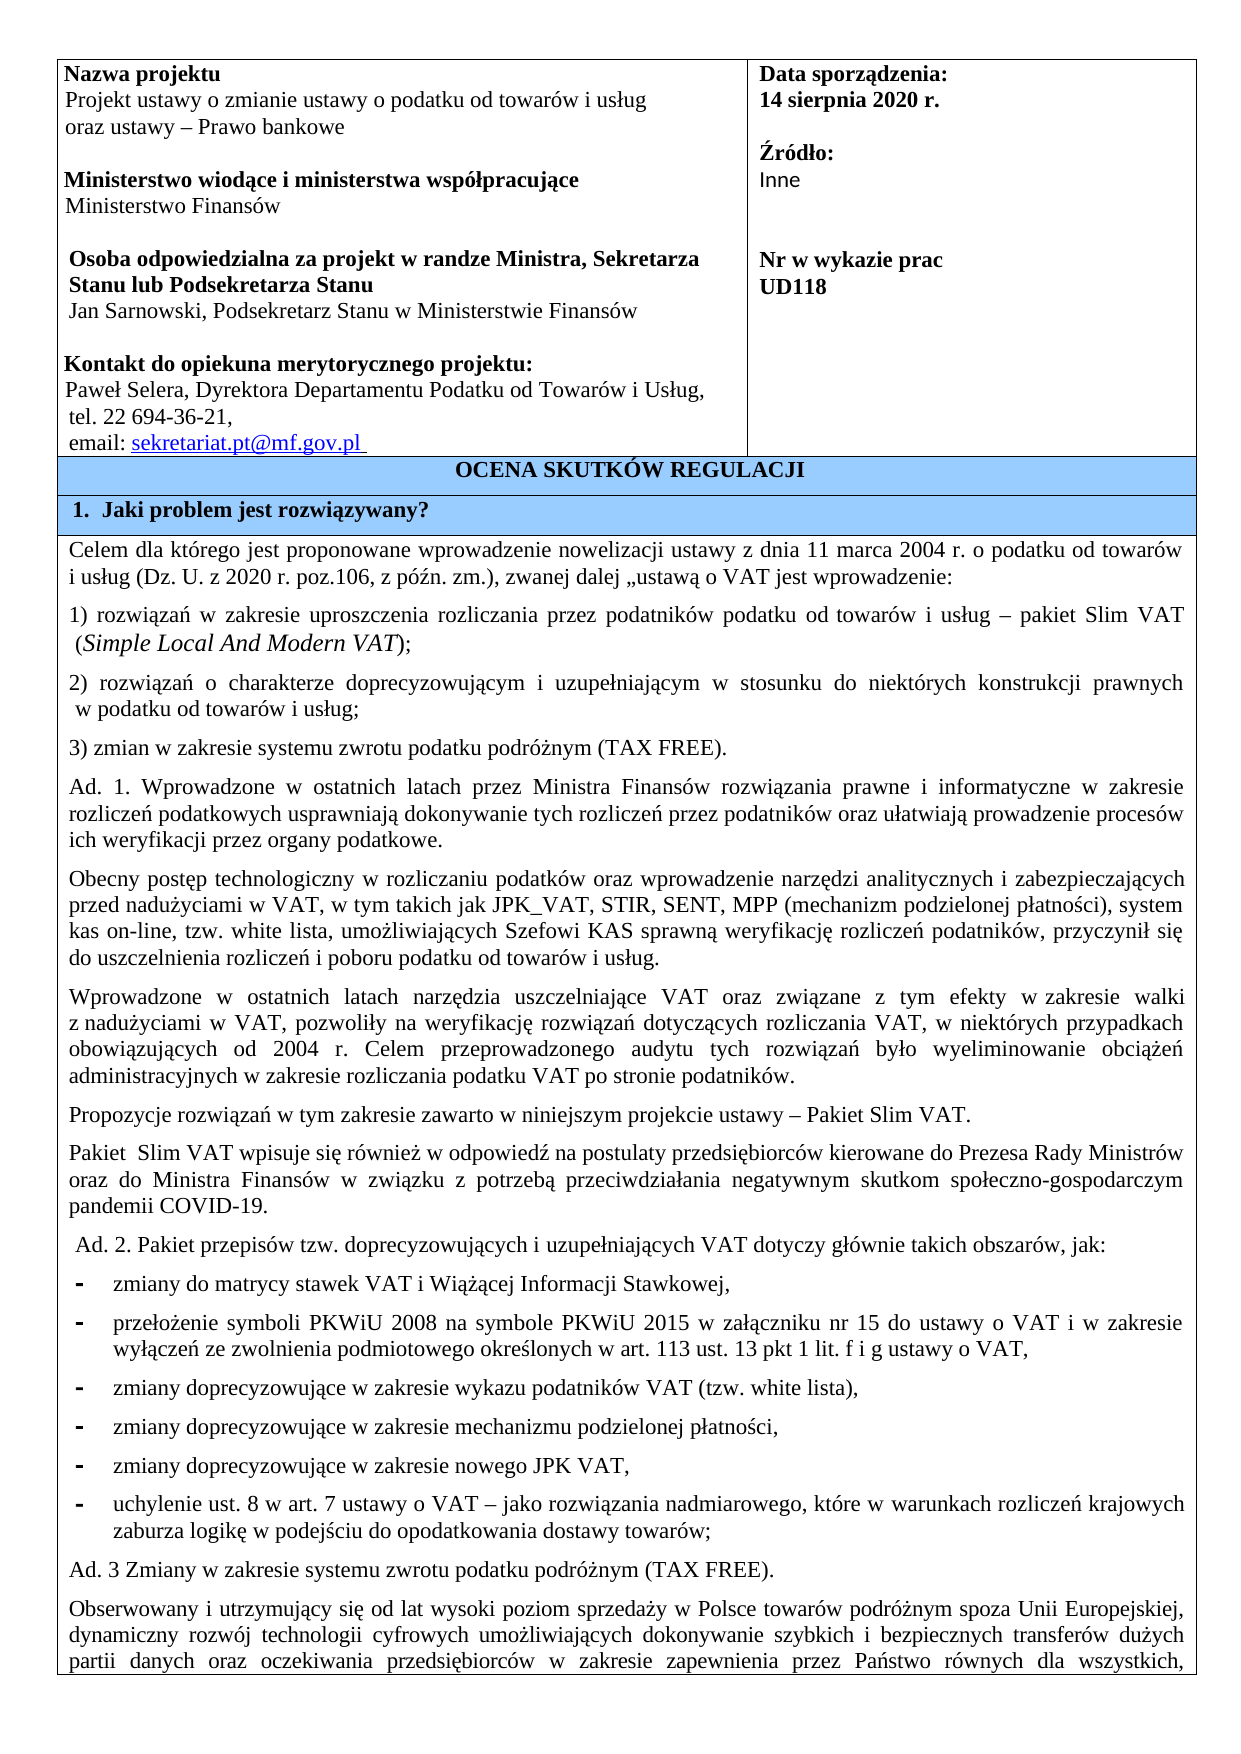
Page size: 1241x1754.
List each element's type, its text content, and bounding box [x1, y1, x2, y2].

table_header Nazwa projektu Projekt ustawy o zmianie ustawy o podatku od towarów i usług oraz ustawy – Prawo bankowe Ministerstwo wiodące i ministerstwa współpracujące Ministerstwo Finansów Osoba odpowiedzialna za projekt w randze Ministra, Sekretarza Stanu lub Podsekretarza Stanu Jan Sarnowski, Podsekretarz Stanu w Ministerstwie Finansów Kontakt do opiekuna merytorycznego projektu: Paweł Selera, Dyrektora Departamentu Podatku od Towarów i Usług, tel. 22 694-36-21, email: sekretariat.pt@mf.gov.pl [58, 60, 747, 456]
table_cell OCENA SKUTKÓW REGULACJI [58, 457, 1196, 495]
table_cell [58, 536, 1196, 1674]
table_header Data sporządzenia: 14 sierpnia 2020 r. Źródło: Nr w wykazie prac UD118 [748, 60, 1196, 456]
table_cell Jaki problem jest rozwiązywany? [58, 496, 1196, 535]
